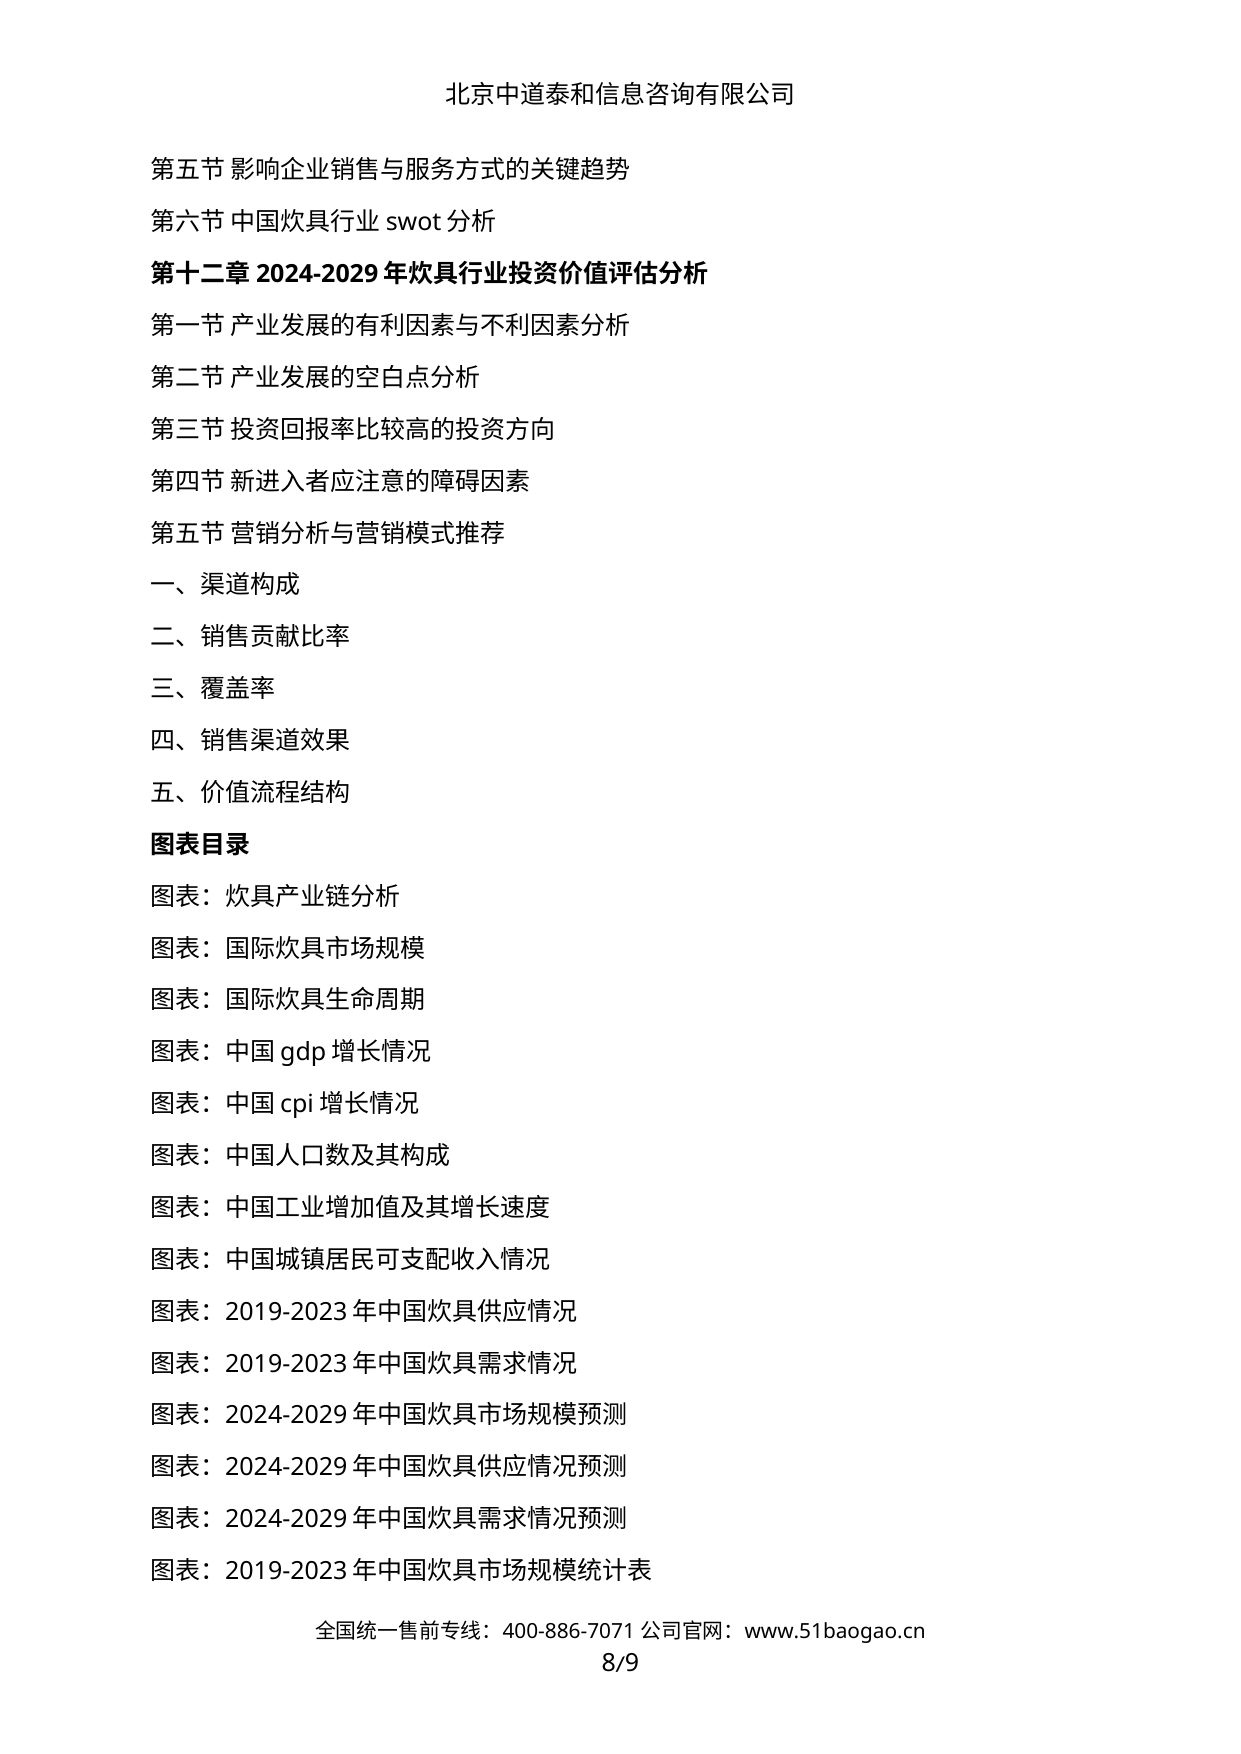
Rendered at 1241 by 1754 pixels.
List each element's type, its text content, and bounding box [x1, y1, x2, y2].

text 图表：中国城镇居民可支配收入情况 [150, 1239, 1090, 1276]
text 图表：2024-2029年中国炊具需求情况预测 [150, 1499, 1090, 1535]
text 第十二章 2024-2029年炊具行业投资价值评估分析 [150, 254, 1090, 290]
text 第五节 影响企业销售与服务方式的关键趋势 [150, 150, 1090, 186]
text 图表：2024-2029年中国炊具供应情况预测 [150, 1447, 1090, 1483]
text 图表：国际炊具市场规模 [150, 928, 1090, 964]
text 五、价值流程结构 [150, 772, 1090, 809]
text 三、覆盖率 [150, 669, 1090, 705]
text 图表：中国cpi增长情况 [150, 1084, 1090, 1120]
text 图表：2019-2023年中国炊具需求情况 [150, 1343, 1090, 1379]
text 第一节 产业发展的有利因素与不利因素分析 [150, 306, 1090, 342]
text 第四节 新进入者应注意的障碍因素 [150, 461, 1090, 497]
text 图表：中国人口数及其构成 [150, 1136, 1090, 1172]
text 图表：2019-2023年中国炊具供应情况 [150, 1291, 1090, 1327]
text 图表：国际炊具生命周期 [150, 980, 1090, 1016]
text 第六节 中国炊具行业swot分析 [150, 202, 1090, 238]
text 一、渠道构成 [150, 565, 1090, 601]
text 图表：中国gdp增长情况 [150, 1032, 1090, 1068]
text 图表：2019-2023年中国炊具市场规模统计表 [150, 1551, 1090, 1587]
text 第五节 营销分析与营销模式推荐 [150, 513, 1090, 549]
text 图表目录 [150, 824, 1090, 861]
text 二、销售贡献比率 [150, 617, 1090, 653]
text 四、销售渠道效果 [150, 721, 1090, 757]
text 图表：2024-2029年中国炊具市场规模预测 [150, 1395, 1090, 1431]
text 图表：中国工业增加值及其增长速度 [150, 1187, 1090, 1224]
text 第二节 产业发展的空白点分析 [150, 357, 1090, 394]
text 图表：炊具产业链分析 [150, 876, 1090, 912]
text 第三节 投资回报率比较高的投资方向 [150, 409, 1090, 446]
